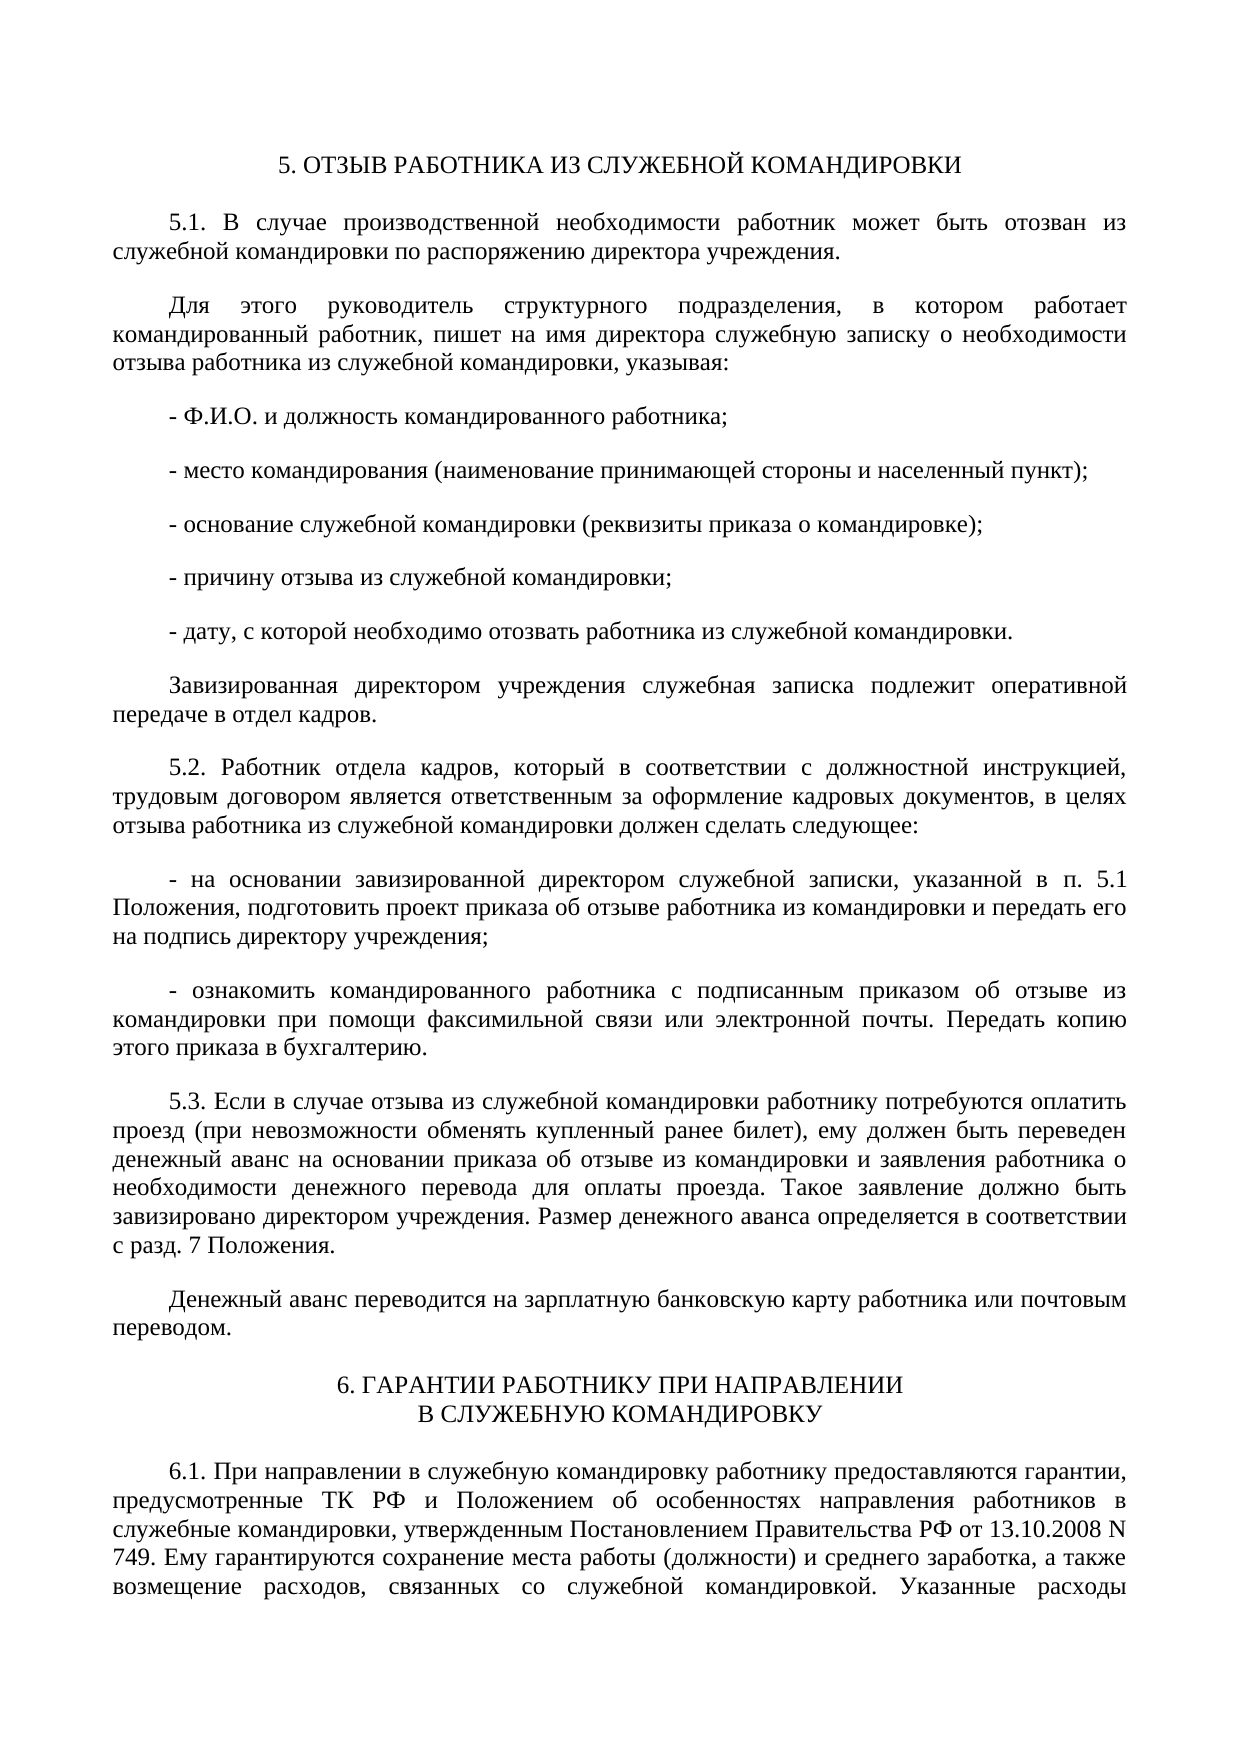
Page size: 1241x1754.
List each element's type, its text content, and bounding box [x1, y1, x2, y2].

text Денежный аванс переводится на зарплатную банковскую карту работника или почтовым переводом. [112, 1284, 1128, 1341]
text 6. ГАРАНТИИ РАБОТНИКУ ПРИ НАПРАВЛЕНИИ [112, 1370, 1128, 1399]
text - Ф.И.О. и должность командированного работника; [112, 401, 1128, 430]
text 5.2. Работник отдела кадров, который в соответствии с должностной инструкцией, трудовым договором является ответственным за оформление кадровых документов, в целях отзыва работника из служебной командировки должен сделать следующее: [112, 752, 1128, 839]
text - дату, с которой необходимо отозвать работника из служебной командировки. [112, 616, 1128, 645]
text - основание служебной командировки (реквизиты приказа о командировке); [112, 509, 1128, 537]
text В СЛУЖЕБНУЮ КОМАНДИРОВКУ [112, 1399, 1128, 1427]
text 5.1. В случае производственной необходимости работник может быть отозван из служебной командировки по распоряжению директора учреждения. [112, 207, 1128, 265]
text Для этого руководитель структурного подразделения, в котором работает командированный работник, пишет на имя директора служебную записку о необходимости отзыва работника из служебной командировки, указывая: [112, 290, 1128, 376]
text Завизированная директором учреждения служебная записка подлежит оперативной передаче в отдел кадров. [112, 670, 1128, 727]
text - место командирования (наименование принимающей стороны и населенный пункт); [112, 455, 1128, 484]
text - ознакомить командированного работника с подписанным приказом об отзыве из командировки при помощи факсимильной связи или электронной почты. Передать копию этого приказа в бухгалтерию. [112, 975, 1128, 1061]
text - на основании завизированной директором служебной записки, указанной в п. 5.1 Положения, подготовить проект приказа об отзыве работника из командировки и передать его на подпись директору учреждения; [112, 864, 1128, 950]
text - причину отзыва из служебной командировки; [112, 562, 1128, 591]
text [112, 1456, 1128, 1600]
text 5.3. Если в случае отзыва из служебной командировки работнику потребуются оплатить проезд (при невозможности обменять купленный ранее билет), ему должен быть переведен денежный аванс на основании приказа об отзыве из командировки и заявления работника о необходимости денежного перевода для оплаты проезда. Такое заявление должно быть завизировано директором учреждения. Размер денежного аванса определяется в соответствии с разд. 7 Положения. [112, 1086, 1128, 1259]
text 5. ОТЗЫВ РАБОТНИКА ИЗ СЛУЖЕБНОЙ КОМАНДИРОВКИ [112, 150, 1128, 179]
